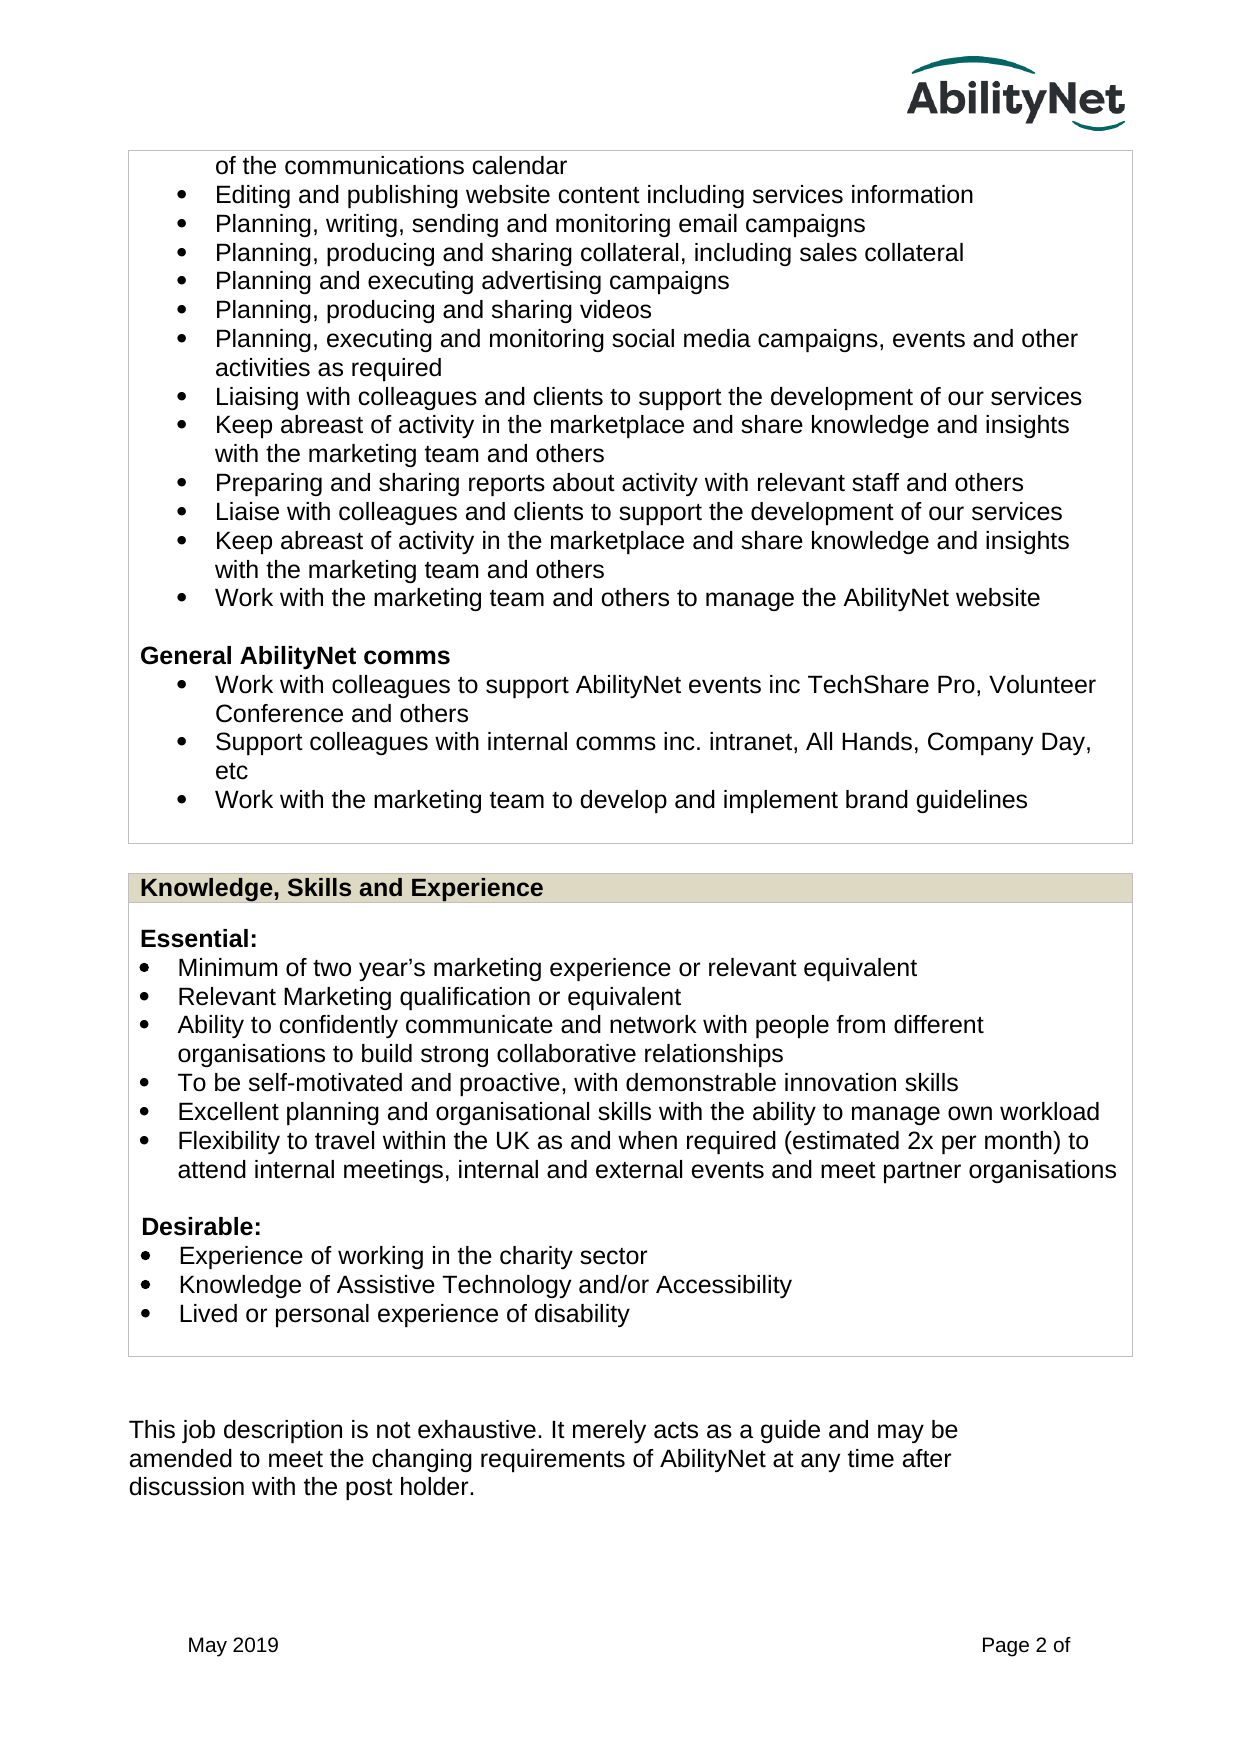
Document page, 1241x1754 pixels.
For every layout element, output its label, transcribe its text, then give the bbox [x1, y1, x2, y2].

text This job description is not exhaustive. It merely acts as a guide and may be amended to meet the changing requirements of AbilityNet at any time after discussion with the post holder. [128, 1415, 1053, 1501]
table_cell Essential: Minimum of two year’s marketing experience or relevant equivalent Relevant Marketing qualification or equivalent Ability to confidently communicate and network with people from different organisations to build strong collaborative relationships To be self-motivated and proactive, with demonstrable innovation skills Excellent planning and organisational skills with the ability to manage own workload Flexibility to travel within the UK as and when required (estimated 2x per month) to attend internal meetings, internal and external events and meet partner organisations Desirable: Experience of working in the charity sector Knowledge of Assistive Technology and/or Accessibility Lived or personal experience of disability [129, 903, 1132, 1356]
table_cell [129, 151, 1132, 843]
picture [850, 11, 1182, 176]
table_header Knowledge, Skills and Experience [129, 874, 1132, 902]
